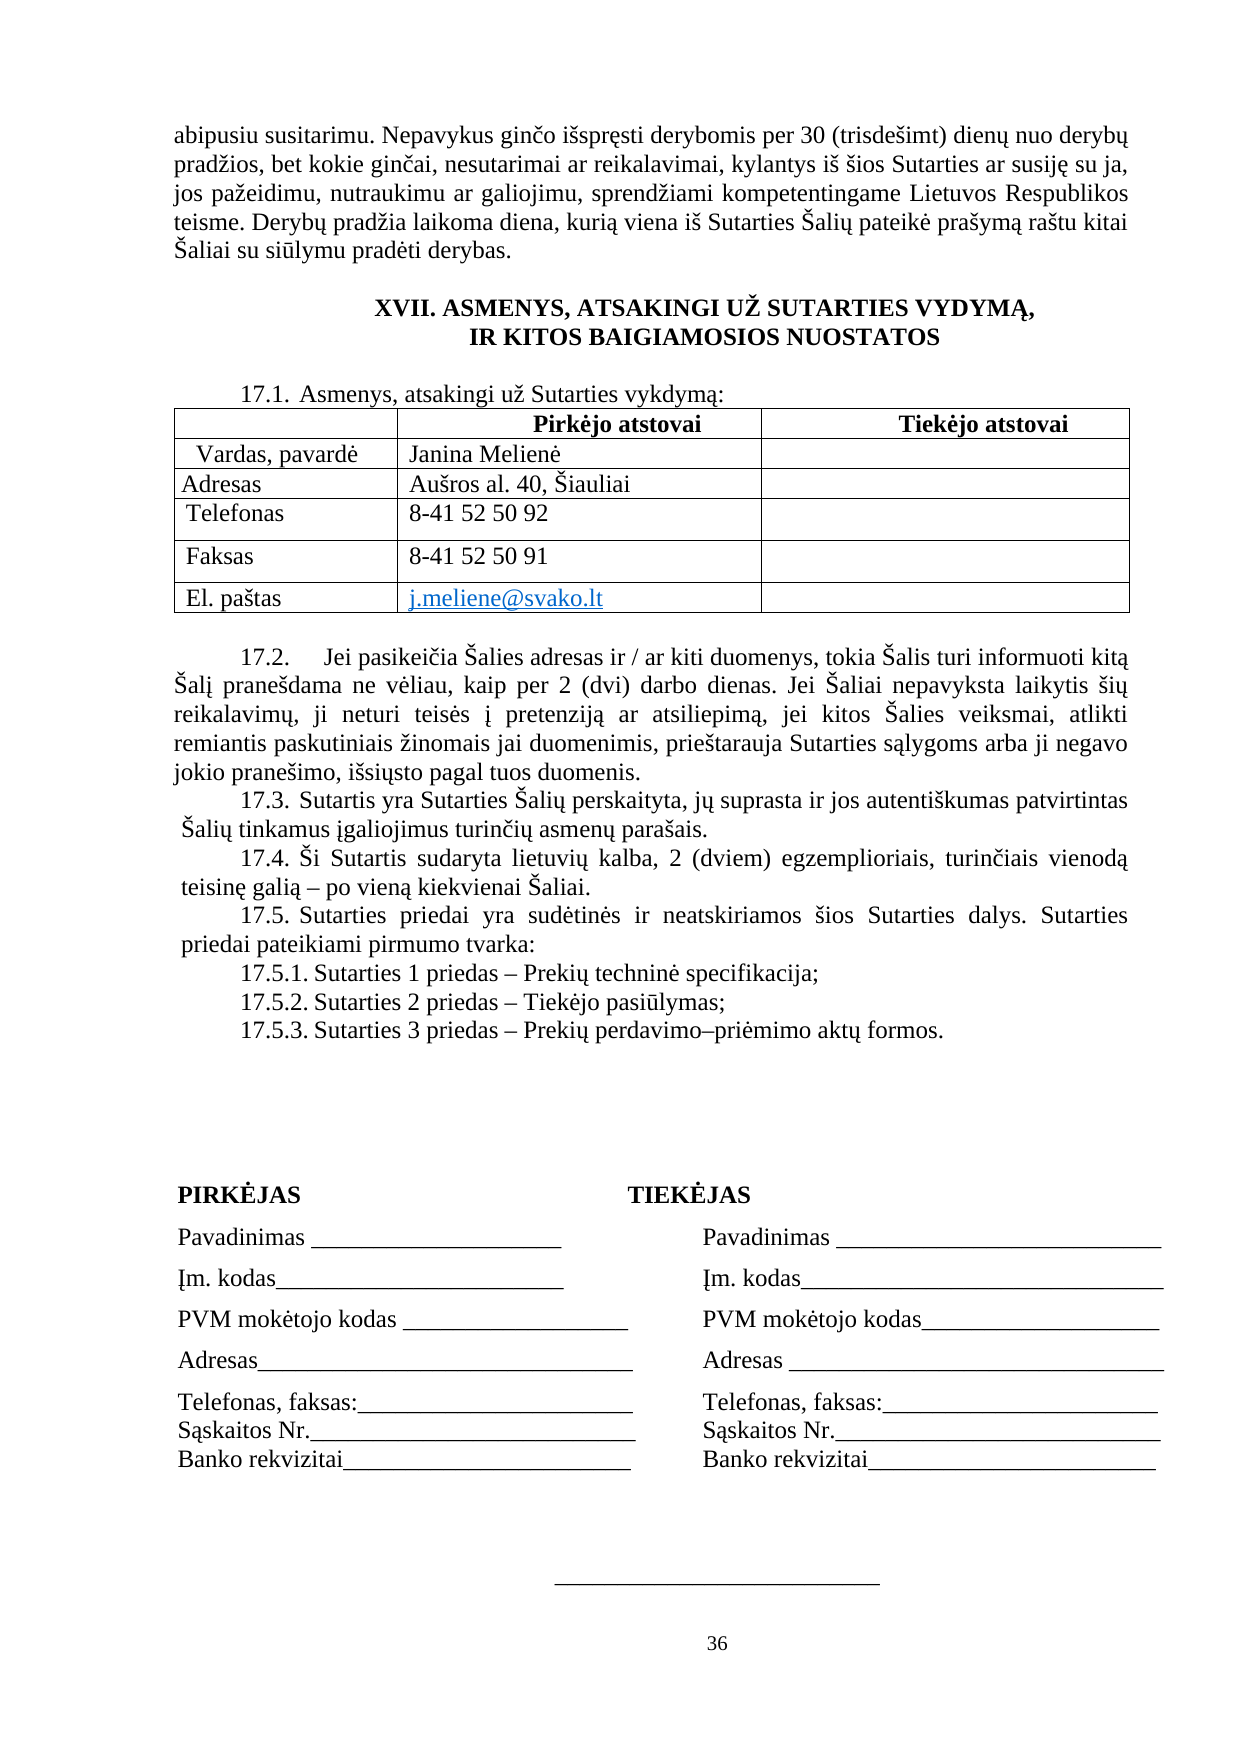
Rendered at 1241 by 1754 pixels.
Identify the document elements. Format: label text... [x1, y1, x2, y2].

text Adresas______________________________ Adresas ______________________________ [177, 1345, 1182, 1374]
text __________________________ [177, 1559, 1182, 1588]
text Įm. kodas_______________________ Įm. kodas_____________________________ [177, 1263, 1182, 1292]
table_cell [151, 121, 1152, 1168]
text Telefonas, faksas:______________________ Telefonas, faksas:______________________ [177, 1387, 1182, 1415]
text Pavadinimas ____________________ Pavadinimas __________________________ [177, 1222, 1182, 1250]
text PIRKĖJAS TIEKĖJAS [177, 1180, 1182, 1209]
text Sąskaitos Nr.__________________________ Sąskaitos Nr.__________________________ [177, 1415, 1182, 1444]
text Banko rekvizitai_______________________ Banko rekvizitai_______________________ [177, 1444, 1182, 1473]
text PVM mokėtojo kodas __________________ PVM mokėtojo kodas___________________ [177, 1304, 1182, 1333]
